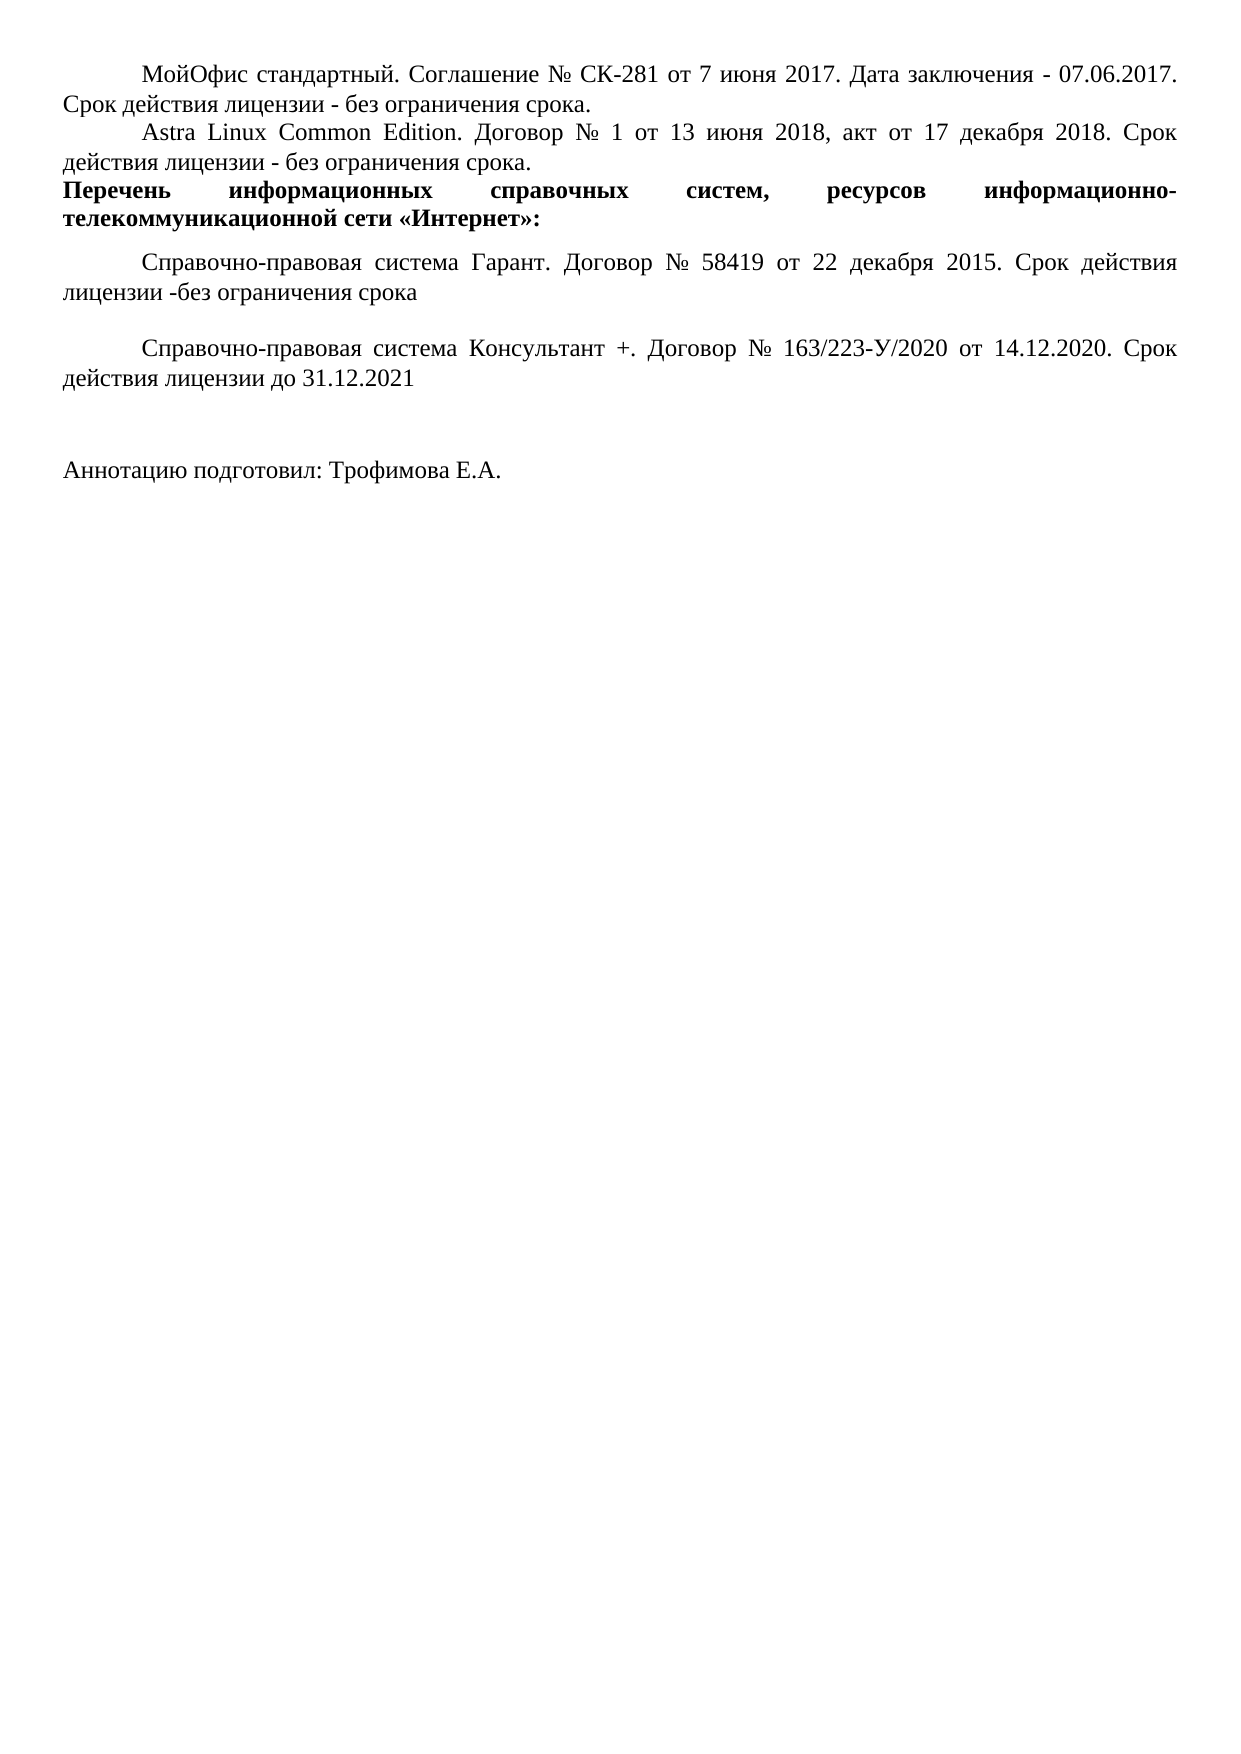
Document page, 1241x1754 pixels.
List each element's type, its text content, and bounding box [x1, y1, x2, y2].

table_cell Справочно-правовая система Консультант +. Договор № 163/223-У/2020 от 14.12.2020. Срок действия лицензии до 31.12.2021 [59, 333, 1181, 447]
table_header МойОфис стандартный. Соглашение № СК-281 от 7 июня 2017. Дата заключения - 07.06.2017. Срок действия лицензии - без ограничения срока. [59, 59, 1181, 117]
table_cell Справочно-правовая система Гарант. Договор № 58419 от 22 декабря 2015. Срок действия лицензии -без ограничения срока [59, 247, 1181, 333]
table_cell Перечень информационных справочных систем, ресурсов информационно- телекоммуникационной сети «Интернет»: [59, 175, 1181, 247]
table_cell Аннотацию подготовил: Трофимова Е.А. [59, 447, 1181, 491]
table_cell Astra Linux Common Edition. Договор № 1 от 13 июня 2018, акт от 17 декабря 2018. Срок действия лицензии - без ограничения срока. [59, 117, 1181, 175]
